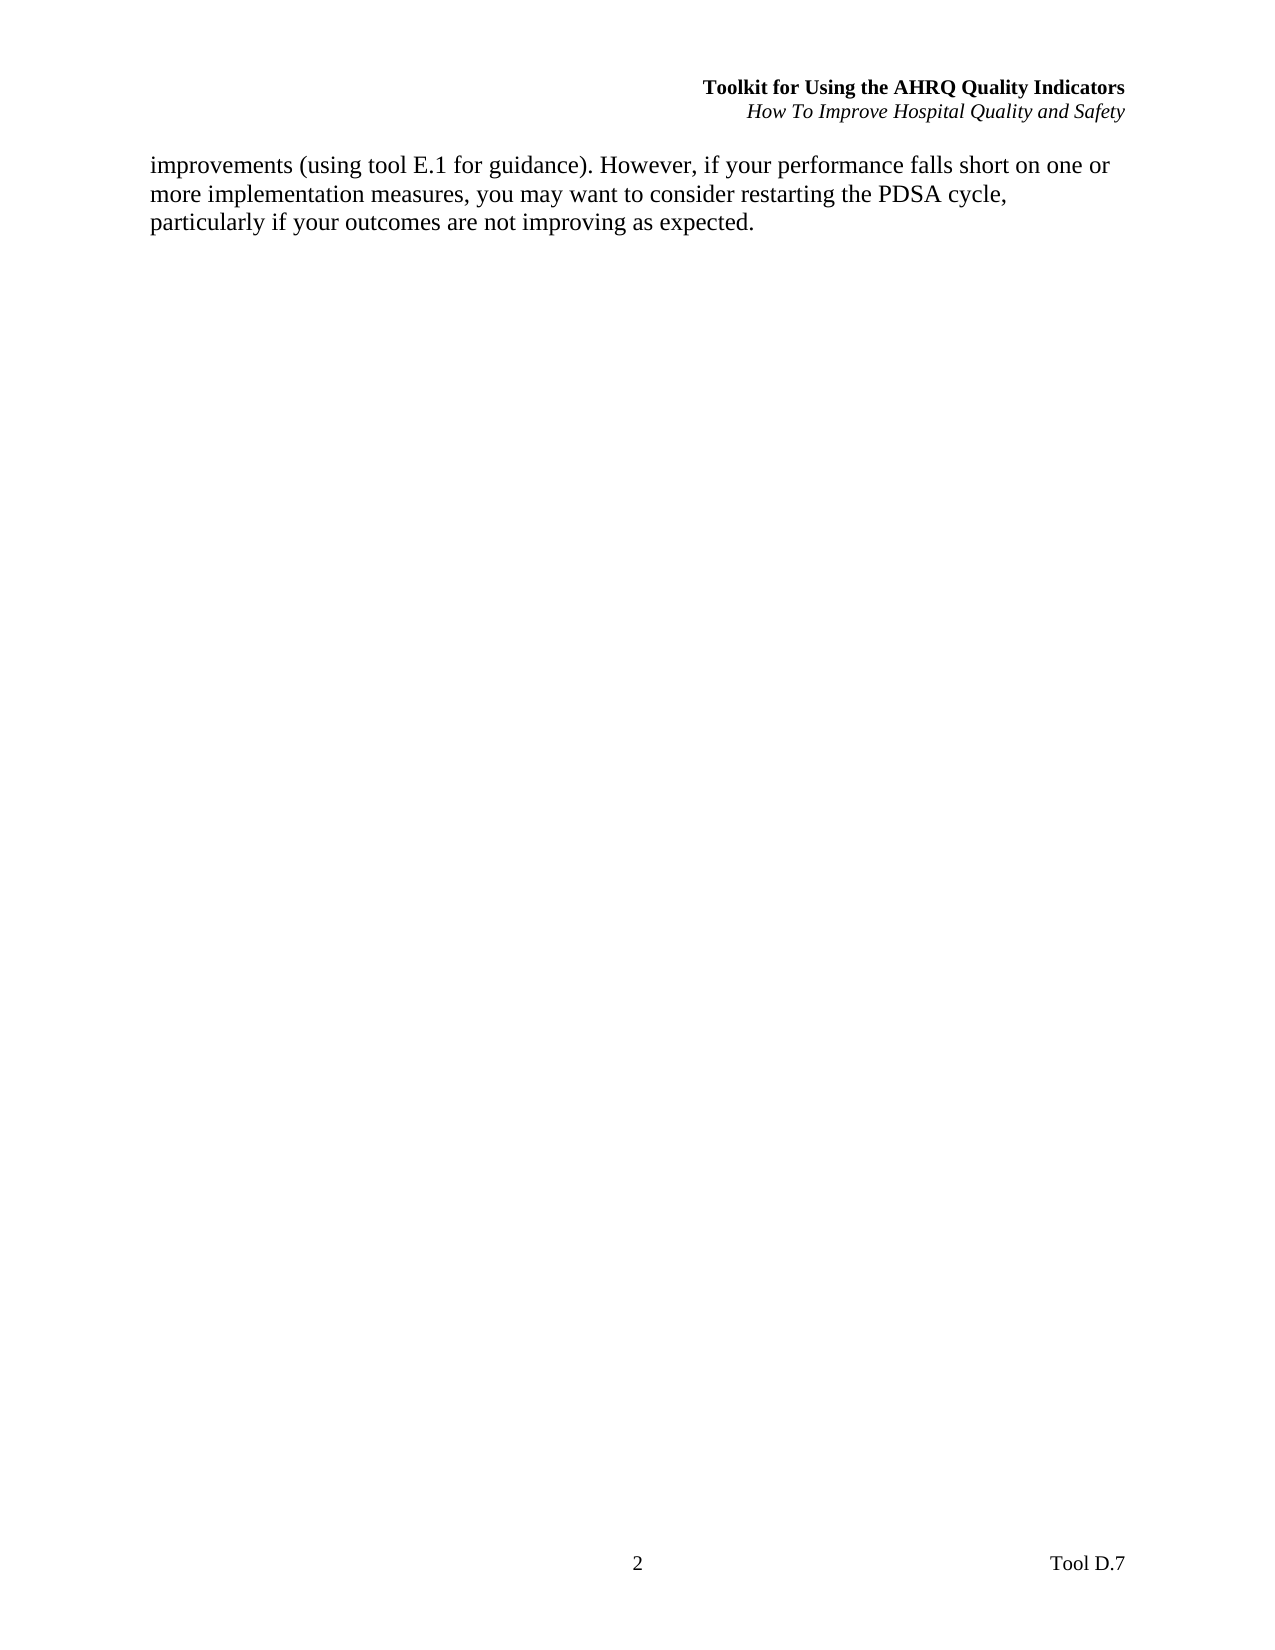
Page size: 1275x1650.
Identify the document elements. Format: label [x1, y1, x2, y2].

text [150, 150, 1125, 236]
